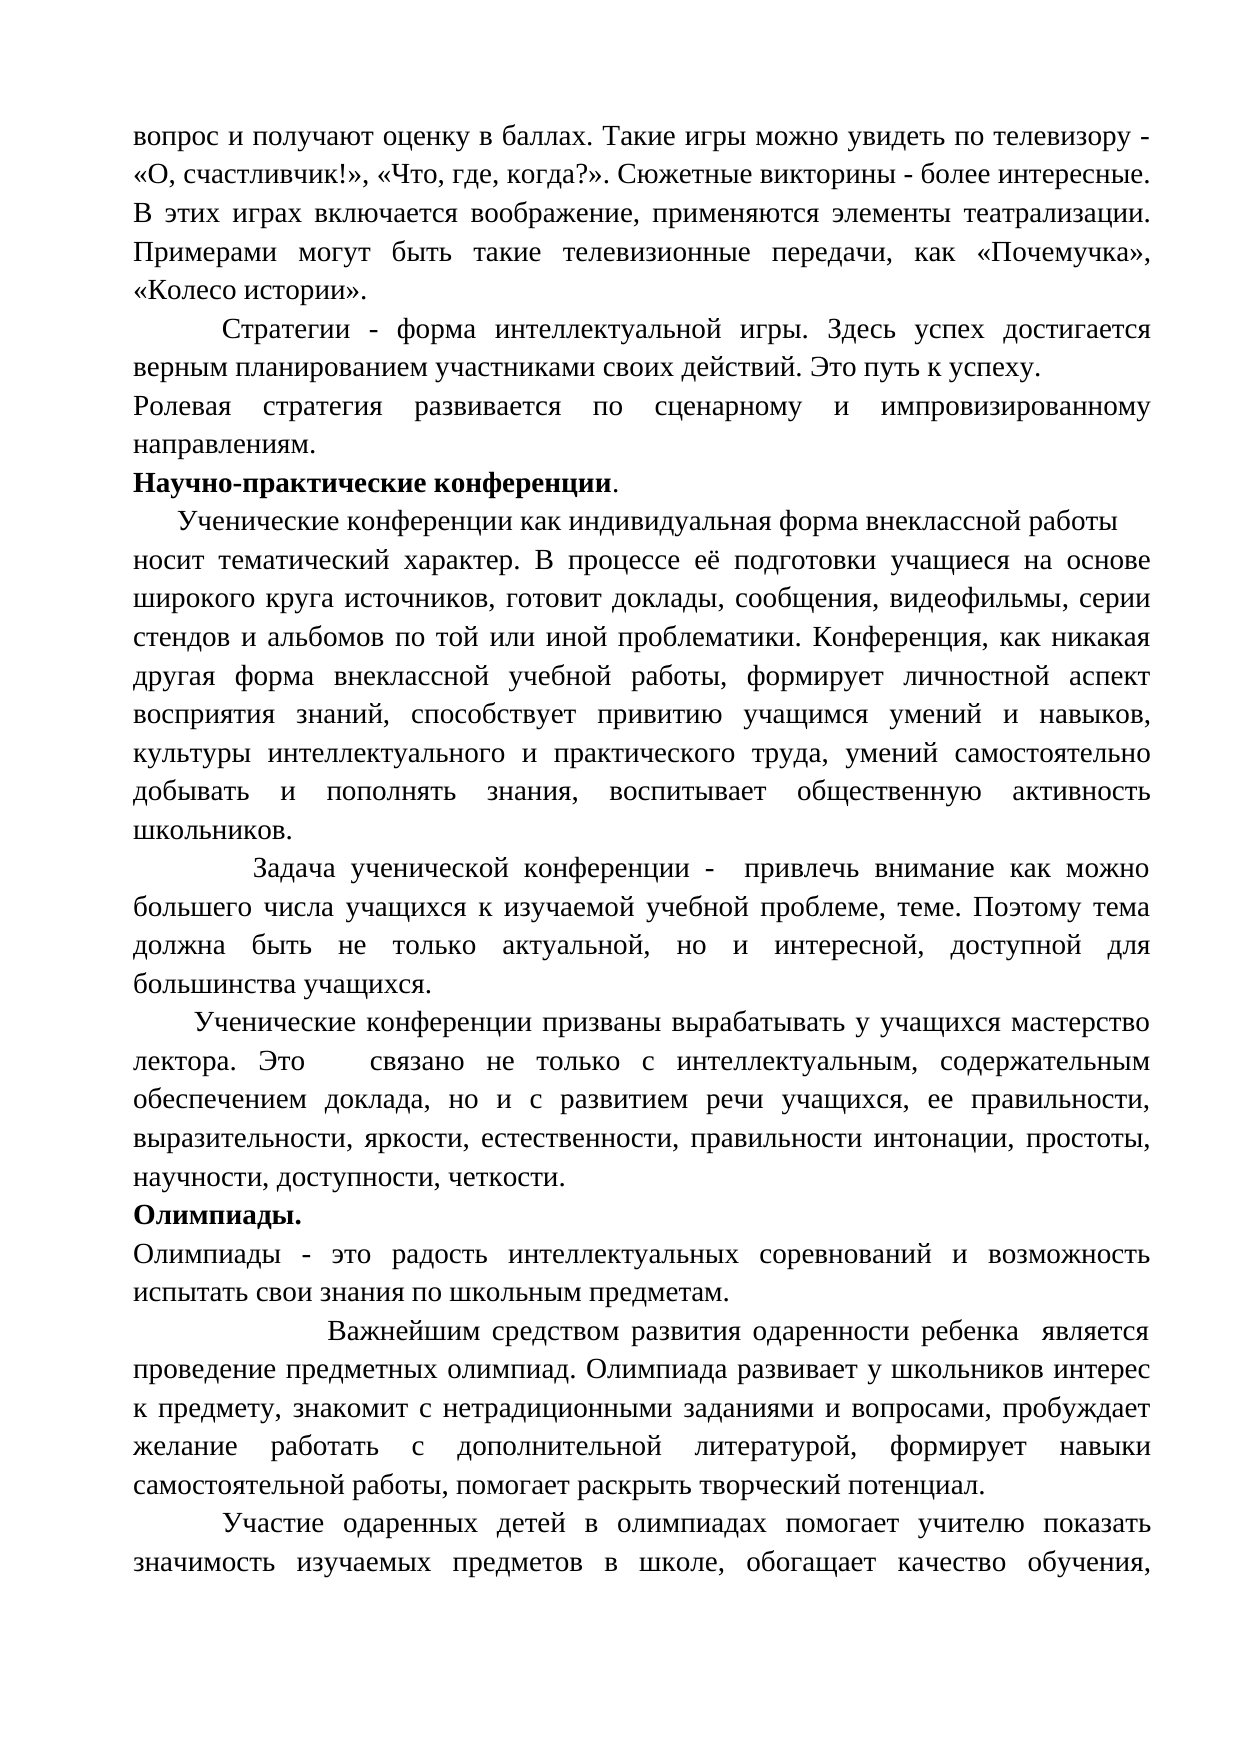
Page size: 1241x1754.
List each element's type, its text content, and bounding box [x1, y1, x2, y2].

text Стратегии - форма интеллектуальной игры. Здесь успех достигается верным планированием участниками своих действий. Это путь к успеху. [133, 311, 1152, 383]
text Олимпиады - это радость интеллектуальных соревнований и возможность испытать свои знания по школьным предметам. [133, 1236, 1152, 1308]
text Ролевая стратегия развивается по сценарному и импровизированному направлениям. [133, 388, 1152, 460]
text Задача ученической конференции - привлечь внимание как можно большего числа учащихся к изучаемой учебной проблеме, теме. Поэтому тема должна быть не только актуальной, но и интересной, доступной для большинства учащихся. [133, 850, 1152, 999]
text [133, 118, 1152, 306]
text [133, 1506, 1152, 1578]
text Ученические конференции призваны вырабатывать у учащихся мастерство лектора. Это связано не только с интеллектуальным, содержательным обеспечением доклада, но и с развитием речи учащихся, ее правильности, выразительности, яркости, естественности, правильности интонации, простоты, научности, доступности, четкости. [133, 1004, 1152, 1192]
text Ученические конференции как индивидуальная форма внеклассной работы [133, 503, 1152, 537]
text Важнейшим средством развития одаренности ребенка является проведение предметных олимпиад. Олимпиада развивает у школьников интерес к предмету, знакомит с нетрадиционными заданиями и вопросами, пробуждает желание работать с дополнительной литературой, формирует навыки самостоятельной работы, помогает раскрыть творческий потенциал. [133, 1313, 1152, 1501]
text Научно-практические конференции. [133, 465, 1152, 498]
text носит тематический характер. В процессе её подготовки учащиеся на основе широкого круга источников, готовит доклады, сообщения, видеофильмы, серии стендов и альбомов по той или иной проблематики. Конференция, как никакая другая форма внеклассной учебной работы, формирует личностной аспект восприятия знаний, способствует привитию учащимся умений и навыков, культуры интеллектуального и практического труда, умений самостоятельно добывать и пополнять знания, воспитывает общественную активность школьников. [133, 542, 1152, 845]
text Олимпиады. [133, 1197, 1152, 1231]
